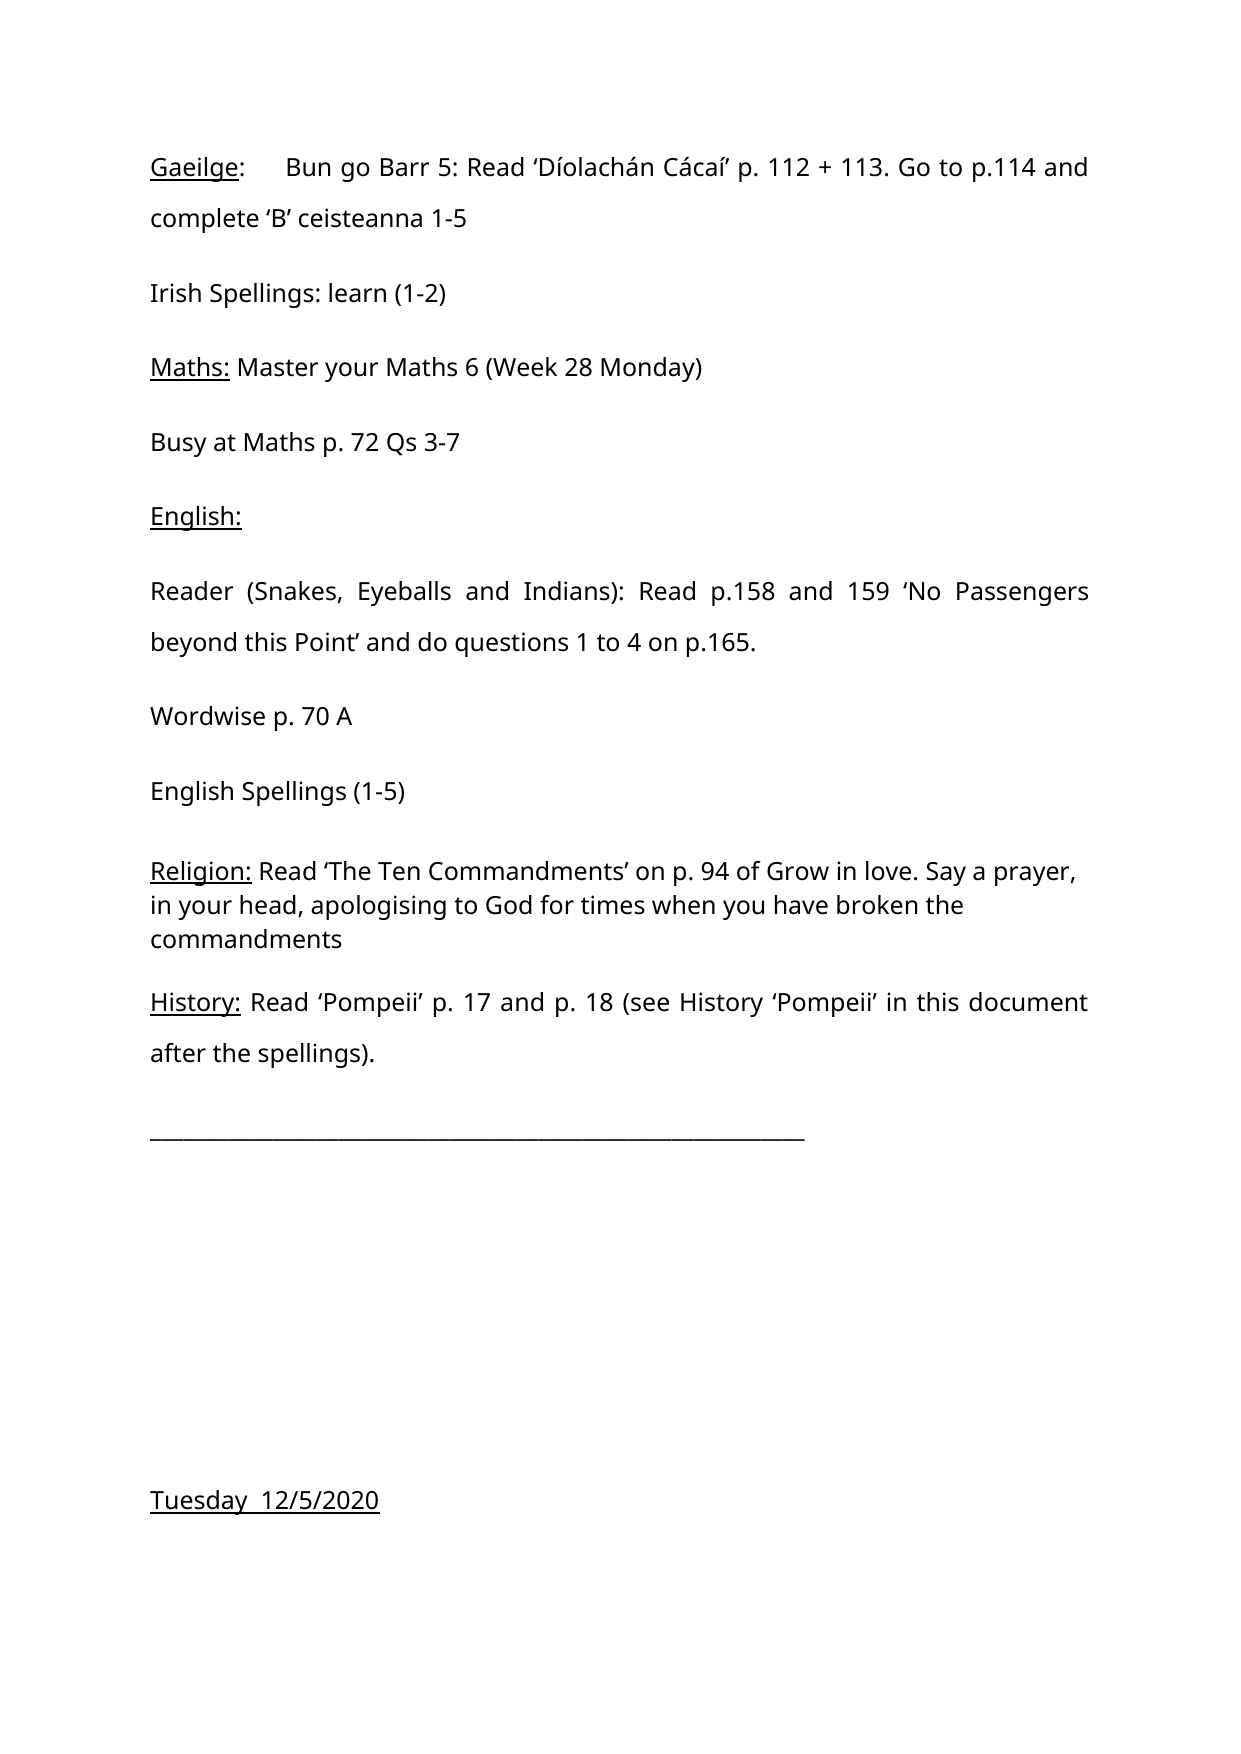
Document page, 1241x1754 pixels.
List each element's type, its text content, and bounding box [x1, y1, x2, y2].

text English Spellings (1-5) [150, 773, 1090, 807]
text Irish Spellings: learn (1-2) [150, 276, 1090, 309]
text Reader (Snakes, Eyeballs and Indians): Read p.158 and 159 ‘No Passengers beyond this Point’ and do questions 1 to 4 on p.165. [150, 573, 1090, 658]
text History: Read ‘Pompeii’ p. 17 and p. 18 (see History ‘Pompeii’ in this document after the spellings). [150, 985, 1090, 1070]
text Religion: Read ‘The Ten Commandments’ on p. 94 of Grow in love. Say a prayer, in your head, apologising to God for times when you have broken the commandments [150, 854, 1090, 956]
text ___________________________________________________________ [150, 1111, 1090, 1144]
text Wordwise p. 70 A [150, 699, 1090, 733]
text Tuesday 12/5/2020 [150, 1483, 1090, 1517]
text English: [150, 499, 1090, 533]
text Gaeilge: Bun go Barr 5: Read ‘Díolachán Cácaí’ p. 112 + 113. Go to p.114 and complete ‘B’ ceisteanna 1-5 [150, 150, 1090, 235]
text Busy at Maths p. 72 Qs 3-7 [150, 424, 1090, 458]
text Maths: Master your Maths 6 (Week 28 Monday) [150, 350, 1090, 384]
